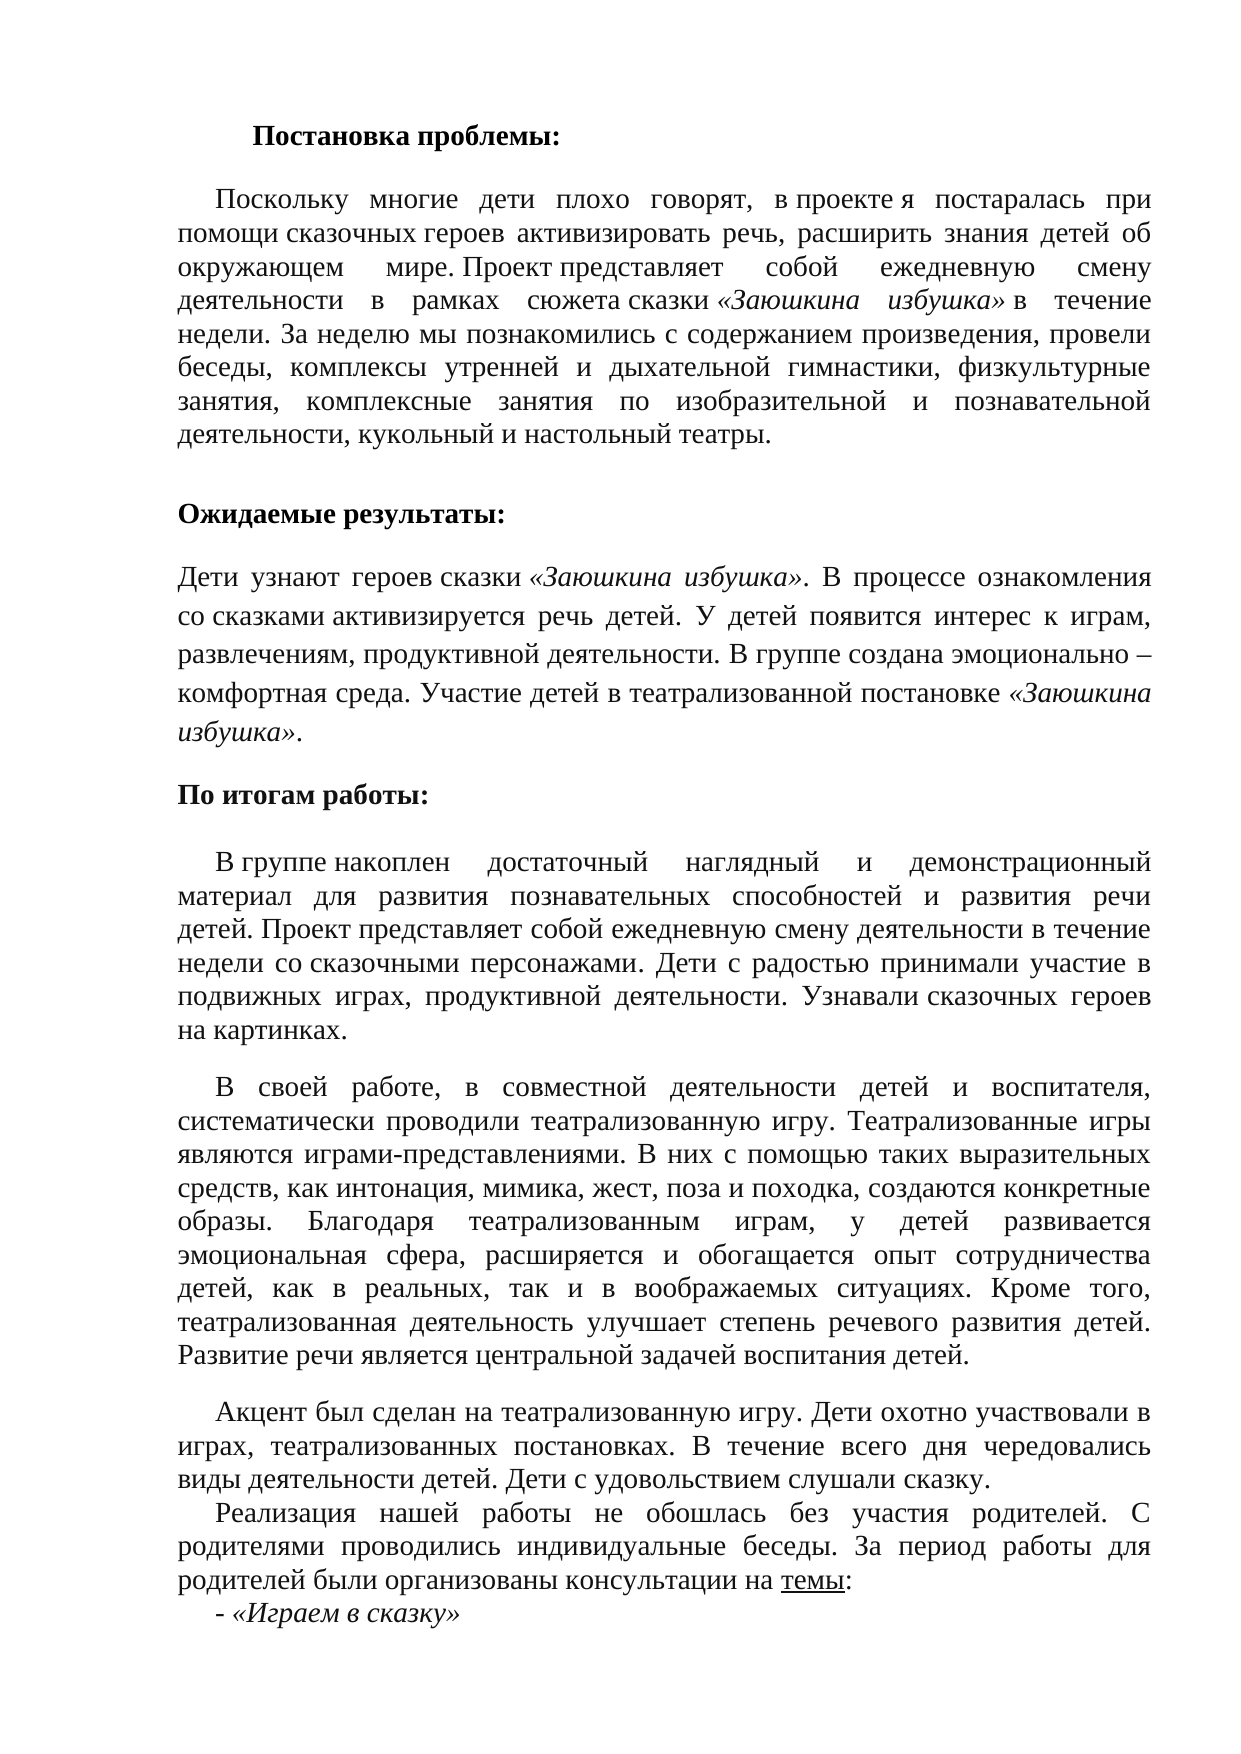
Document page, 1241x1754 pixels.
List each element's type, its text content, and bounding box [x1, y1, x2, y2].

text По итогам работы: [177, 777, 1152, 811]
text В своей работе, в совместной деятельности детей и воспитателя, систематически проводили театрализованную игру. Театрализованные игры являются играми-представлениями. В них с помощью таких выразительных средств, как интонация, мимика, жест, поза и походка, создаются конкретные образы. Благодаря театрализованным играм, у детей развивается эмоциональная сфера, расширяется и обогащается опыт сотрудничества детей, как в реальных, так и в воображаемых ситуациях. Кроме того, театрализованная деятельность улучшает степень речевого развития детей. Развитие речи является центральной задачей воспитания детей. [177, 1069, 1152, 1371]
list Постановка проблемы: [252, 118, 1152, 152]
text Поскольку многие дети плохо говорят, в проекте я постаралась при помощи сказочных героев активизировать речь, расширить знания детей об окружающем мире. Проект представляет собой ежедневную смену деятельности в рамках сюжета сказки «Заюшкина избушка» в течение недели. За неделю мы познакомились с содержанием произведения, провели беседы, комплексы утренней и дыхательной гимнастики, физкультурные занятия, комплексные занятия по изобразительной и познавательной деятельности, кукольный и настольный театры. [177, 182, 1152, 450]
text Ожидаемые результаты: [177, 496, 1152, 529]
text В группе накоплен достаточный наглядный и демонстрационный материал для развития познавательных способностей и развития речи детей. Проект представляет собой ежедневную смену деятельности в течение недели со сказочными персонажами. Дети с радостью принимали участие в подвижных играх, продуктивной деятельности. Узнавали сказочных героев на картинках. [177, 844, 1152, 1046]
text Реализация нашей работы не обошлась без участия родителей. С родителями проводились индивидуальные беседы. За период работы для родителей были организованы консультации на темы: [177, 1495, 1152, 1596]
text Акцент был сделан на театрализованную игру. Дети охотно участвовали в играх, театрализованных постановках. В течение всего дня чередовались виды деятельности детей. Дети с удовольствием слушали сказку. [177, 1394, 1152, 1495]
text - «Играем в сказку» [177, 1596, 1152, 1629]
text Дети узнают героев сказки «Заюшкина избушка». В процессе ознакомления со сказками активизируется речь детей. У детей появится интерес к играм, развлечениям, продуктивной деятельности. В группе создана эмоционально – комфортная среда. Участие детей в театрализованной постановке «Заюшкина избушка». [177, 559, 1152, 747]
